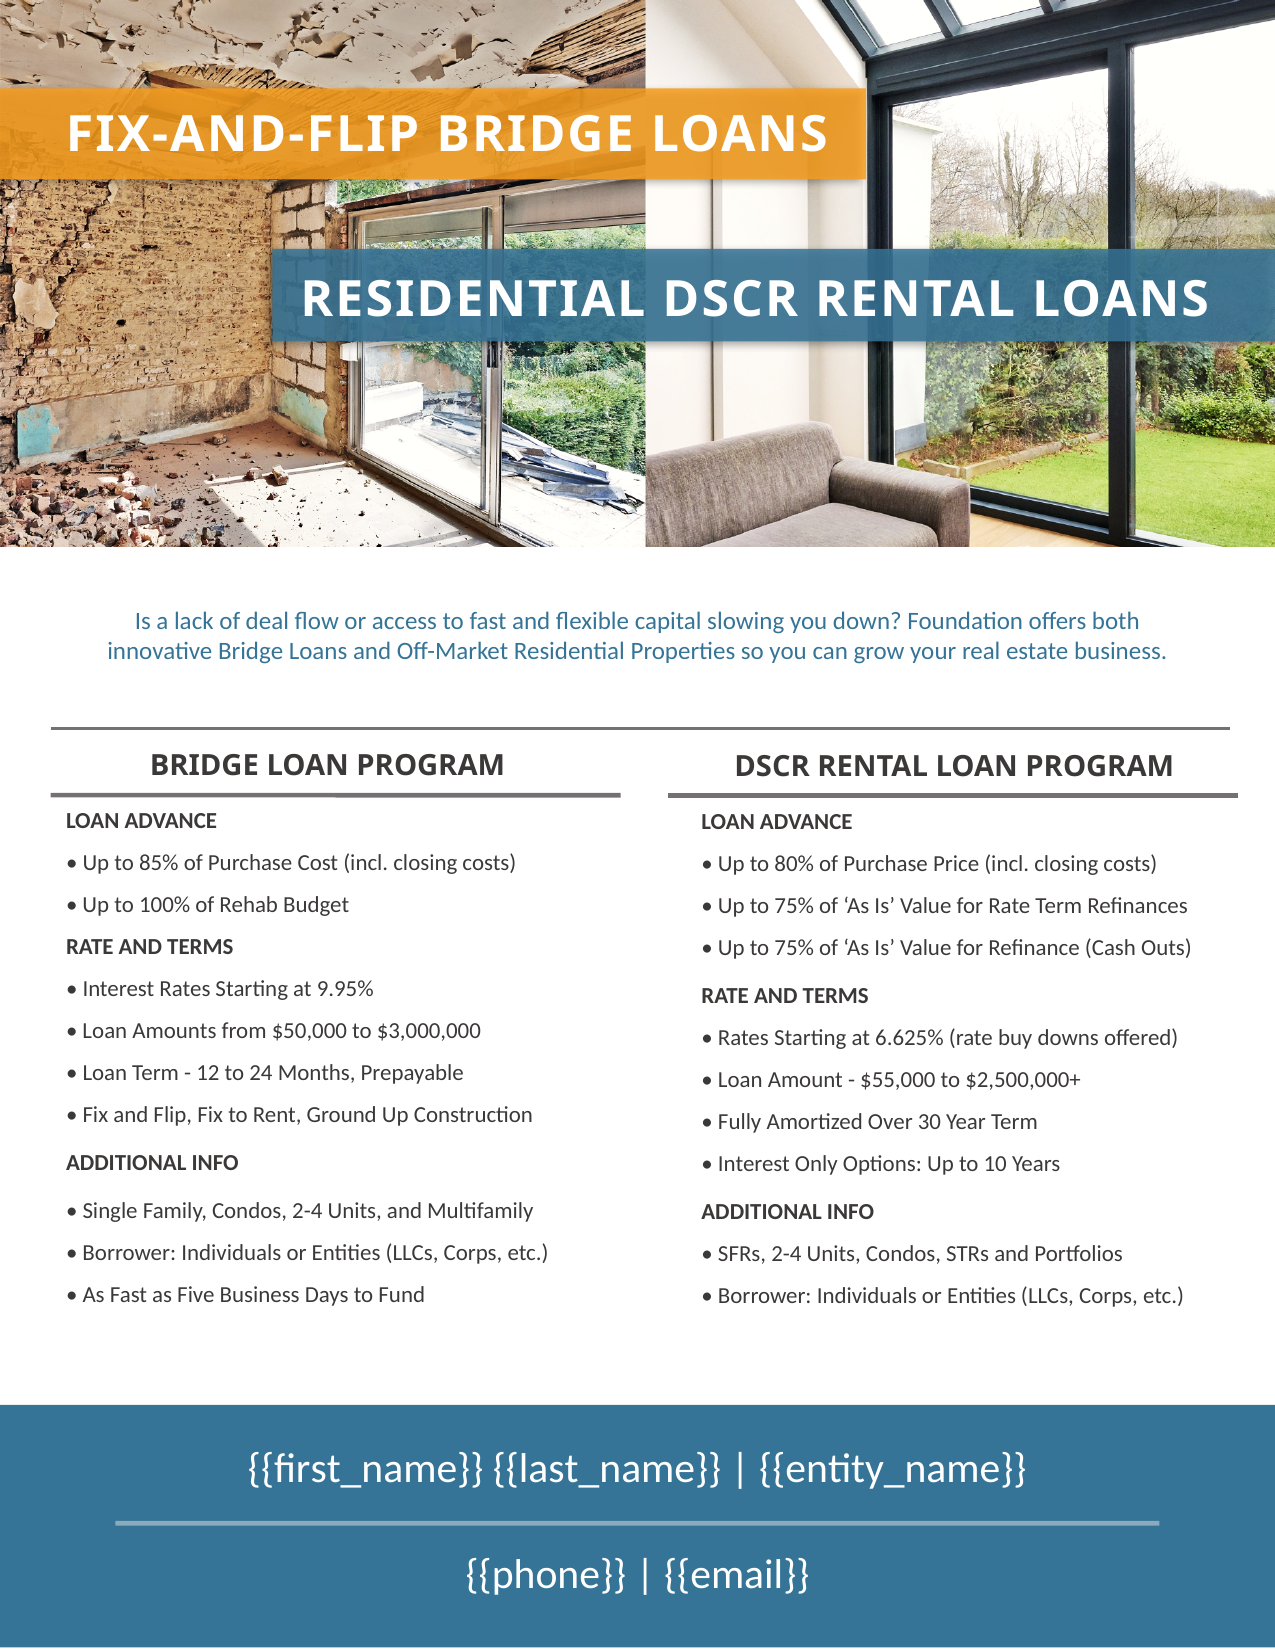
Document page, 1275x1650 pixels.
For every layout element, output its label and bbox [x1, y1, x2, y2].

picture [0, 0, 1275, 547]
